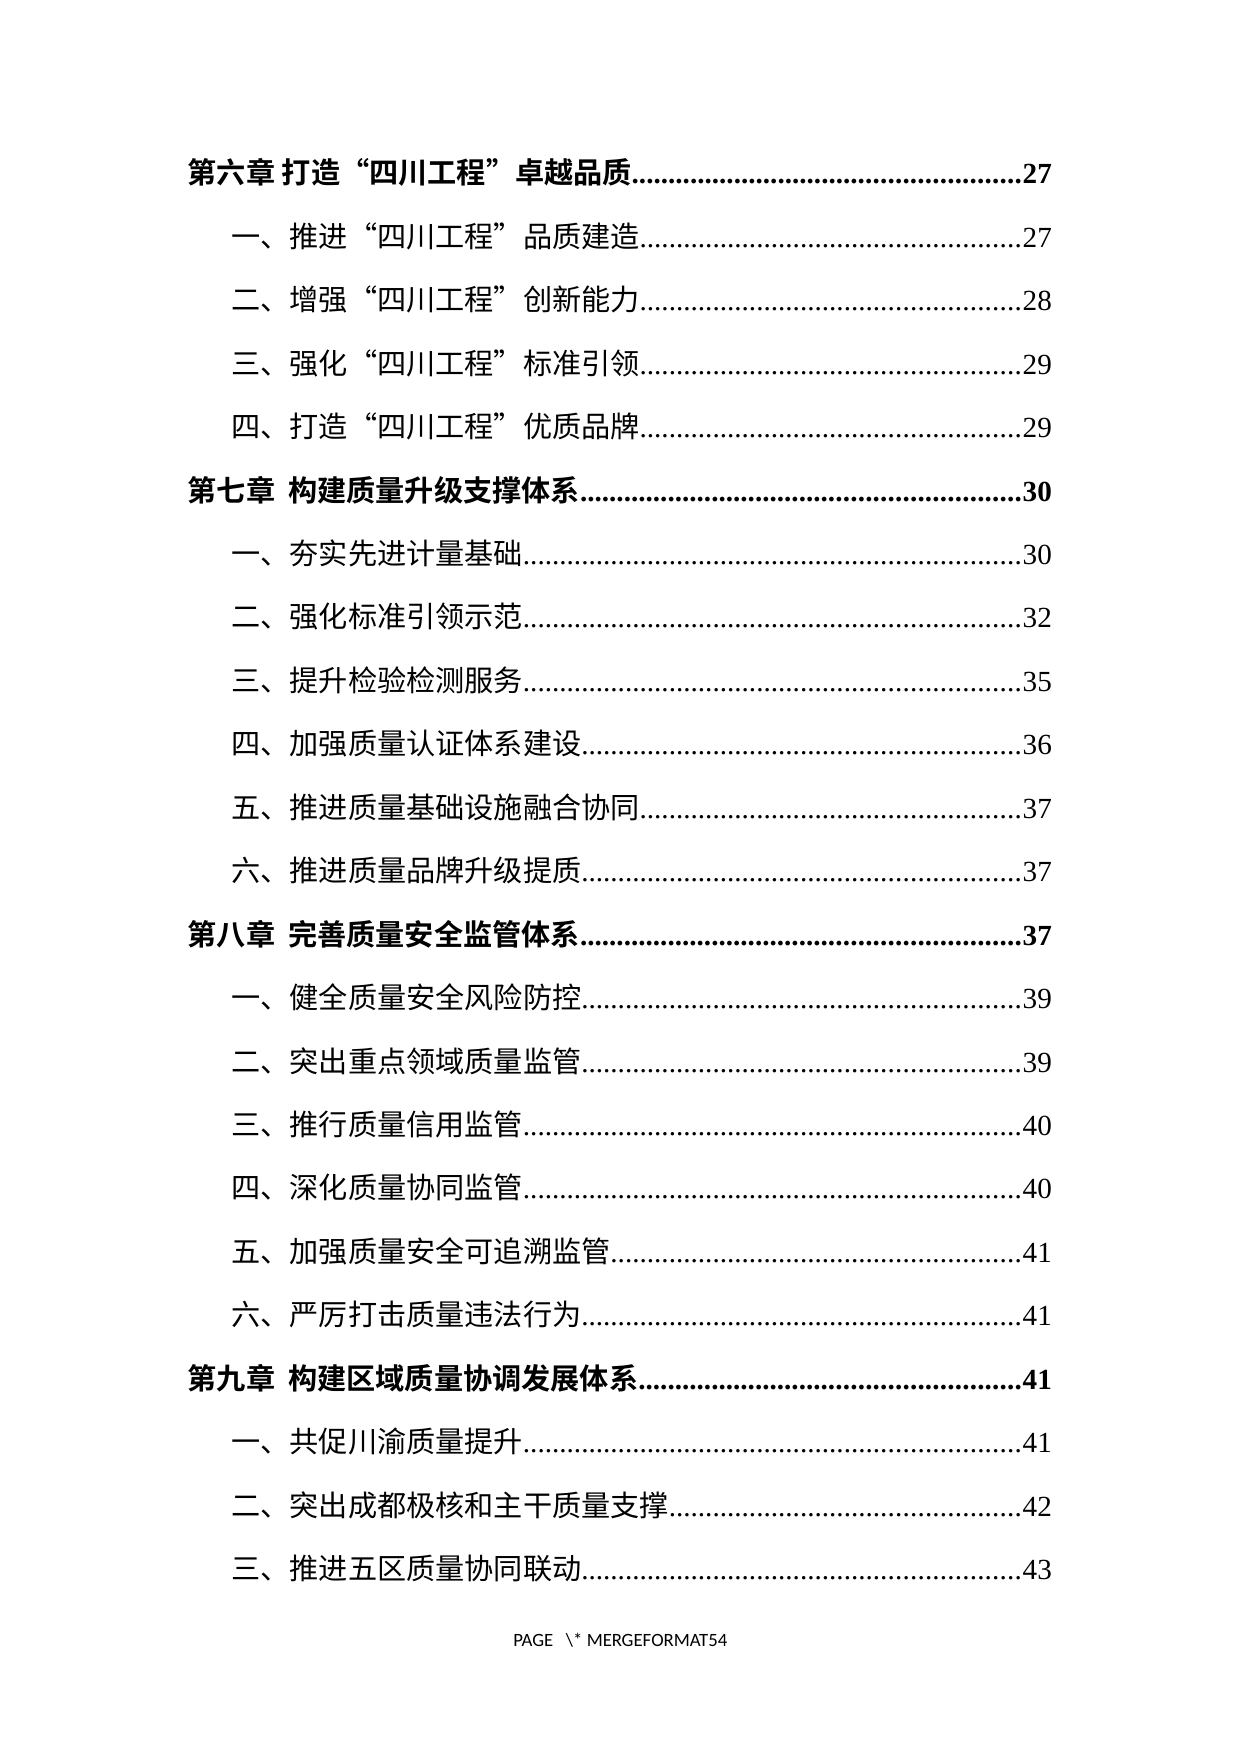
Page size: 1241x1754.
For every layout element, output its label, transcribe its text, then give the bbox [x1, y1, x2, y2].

text 二、突出重点领域质量监管 39 [231, 1038, 1053, 1080]
text 第九章 构建区域质量协调发展体系 41 [187, 1355, 1053, 1398]
text 三、推进五区质量协同联动 43 [231, 1546, 1053, 1588]
text 第六章 打造“四川工程”卓越品质 27 [187, 150, 1053, 192]
text 六、严厉打击质量违法行为 41 [231, 1292, 1053, 1334]
text 三、强化“四川工程”标准引领 29 [231, 340, 1053, 383]
text 第八章 完善质量安全监管体系 37 [187, 911, 1053, 953]
text 第七章 构建质量升级支撑体系 30 [187, 467, 1053, 509]
text 一、共促川渝质量提升 41 [231, 1419, 1053, 1461]
text 一、推进“四川工程”品质建造 27 [231, 213, 1053, 256]
text 二、强化标准引领示范 32 [231, 594, 1053, 636]
text 一、健全质量安全风险防控 39 [231, 975, 1053, 1017]
text 三、推行质量信用监管 40 [231, 1102, 1053, 1144]
text 四、深化质量协同监管 40 [231, 1165, 1053, 1207]
text 四、打造“四川工程”优质品牌 29 [231, 404, 1053, 446]
text 五、推进质量基础设施融合协同 37 [231, 784, 1053, 827]
text 五、加强质量安全可追溯监管 41 [231, 1228, 1053, 1271]
text 一、夯实先进计量基础 30 [231, 531, 1053, 573]
text 四、加强质量认证体系建设 36 [231, 721, 1053, 763]
text 六、推进质量品牌升级提质 37 [231, 848, 1053, 890]
text 三、提升检验检测服务 35 [231, 657, 1053, 700]
text 二、突出成都极核和主干质量支撑 42 [231, 1482, 1053, 1524]
text 二、增强“四川工程”创新能力 28 [231, 277, 1053, 319]
